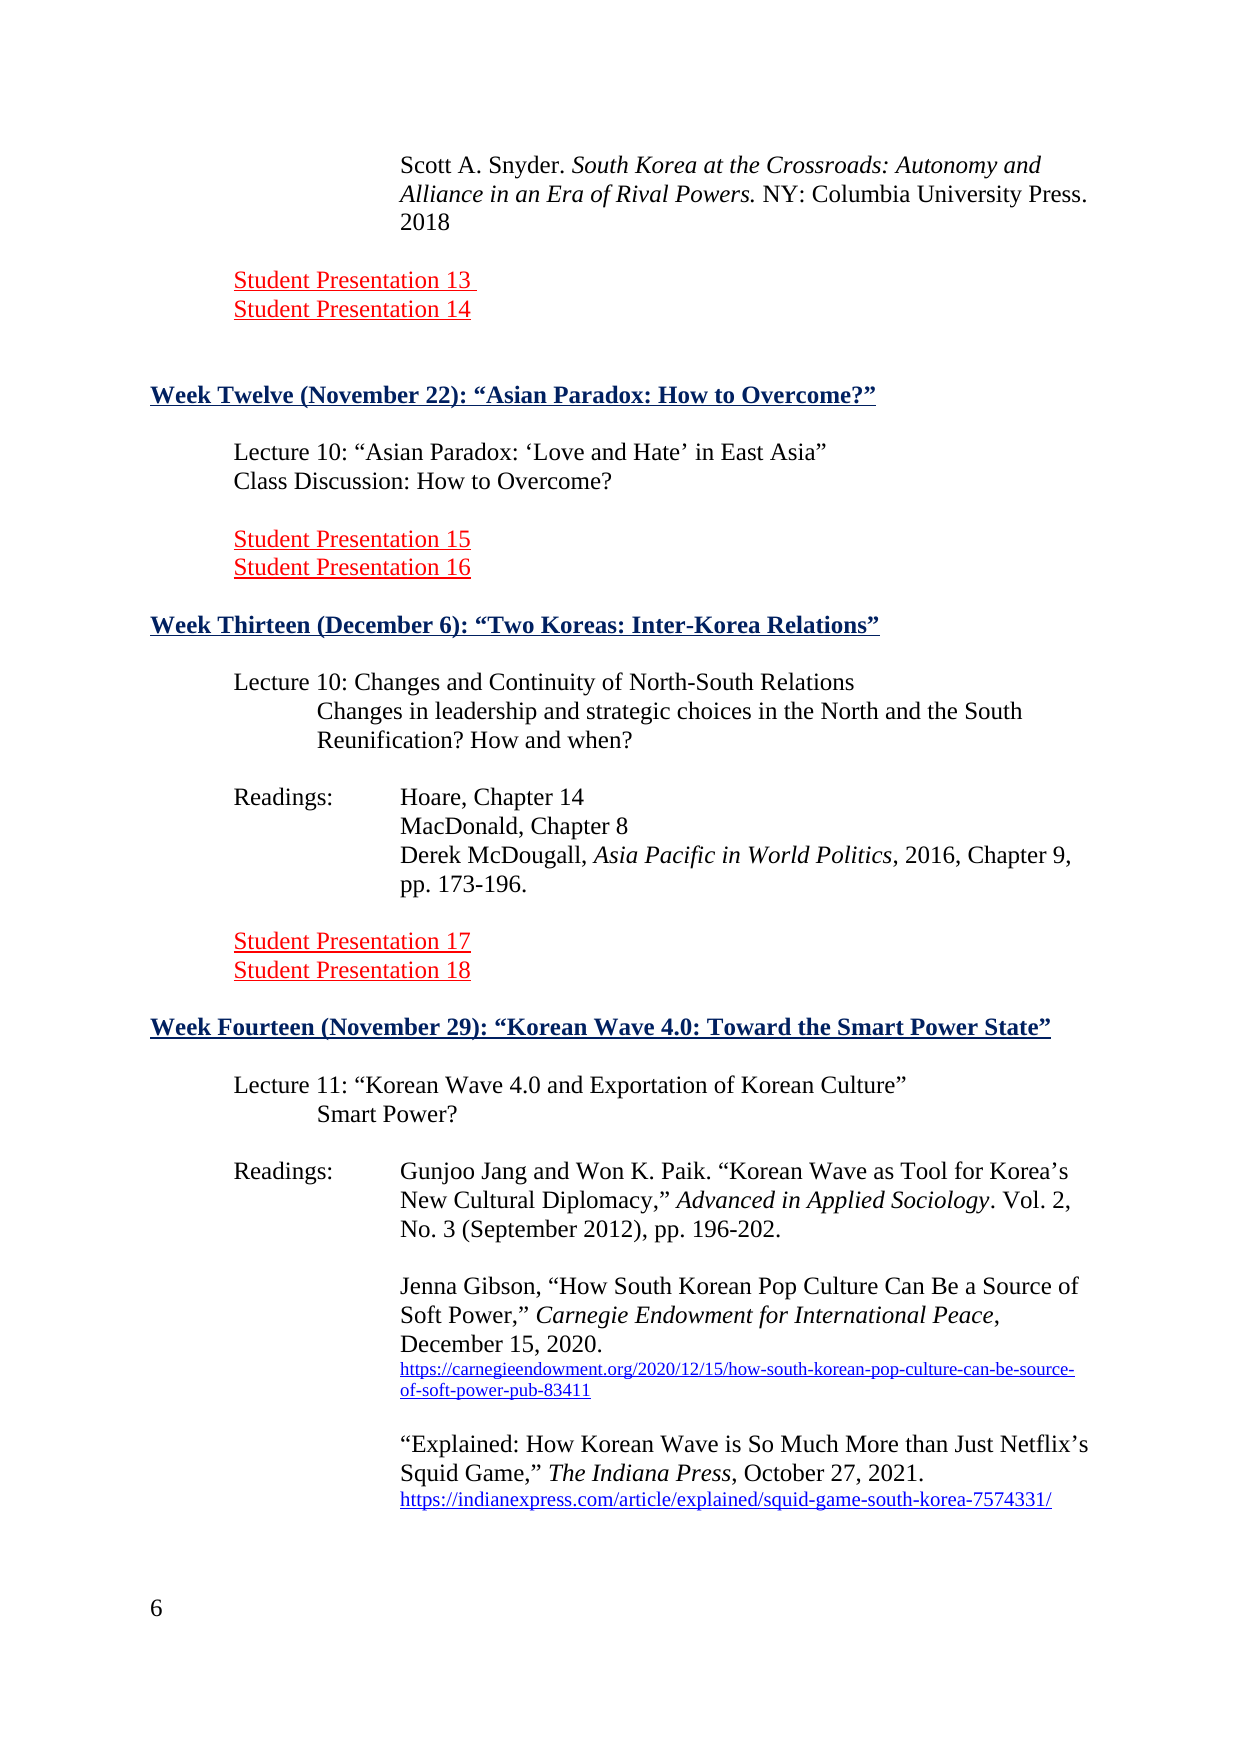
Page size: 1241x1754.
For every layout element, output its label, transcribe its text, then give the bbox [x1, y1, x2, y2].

text Jenna Gibson, “How South Korean Pop Culture Can Be a Source of Soft Power,” Carnegie Endowment for International Peace, December 15, 2020. [400, 1271, 1090, 1357]
text Readings: Gunjoo Jang and Won K. Paik. “Korean Wave as Tool for Korea’s New Cultural Diplomacy,” Advanced in Applied Sociology. Vol. 2, No. 3 (September 2012), pp. 196-202. [233, 1156, 1090, 1242]
text Reunification? How and when? [150, 725, 1090, 754]
text https://carnegieendowment.org/2020/12/15/how-south-korean-pop-culture-can-be-source-of-soft-power-pub-83411 [400, 1357, 1090, 1401]
text Student Presentation 17 [233, 926, 1090, 955]
text Lecture 10: “Asian Paradox: ‘Love and Hate’ in East Asia” [233, 437, 1090, 466]
text Class Discussion: How to Overcome? [233, 466, 1090, 495]
text MacDonald, Chapter 8 Derek McDougall, Asia Pacific in World Politics, 2016, Chapter 9, pp. 173-196. [400, 811, 1090, 897]
text Week Fourteen (November 29): “Korean Wave 4.0: Toward the Smart Power State” [150, 1012, 1090, 1041]
text Changes in leadership and strategic choices in the North and the South [233, 696, 1090, 725]
text Student Presentation 15 [233, 524, 1090, 552]
text Student Presentation 14 [233, 294, 1090, 322]
text Student Presentation 18 [233, 955, 1090, 984]
text https://indianexpress.com/article/explained/squid-game-south-korea-7574331/ [317, 1487, 1090, 1511]
text Smart Power? [233, 1099, 1090, 1127]
text Student Presentation 13 [233, 265, 1090, 294]
text Lecture 10: Changes and Continuity of North-South Relations [150, 667, 1090, 696]
text Scott A. Snyder. South Korea at the Crossroads: Autonomy and Alliance in an Era of Rival Powers. NY: Columbia University Press. 2018 [400, 150, 1090, 236]
text Week Twelve (November 22): “Asian Paradox: How to Overcome?” [150, 380, 1090, 409]
text Readings: Hoare, Chapter 14 [150, 782, 1090, 811]
text Lecture 11: “Korean Wave 4.0 and Exportation of Korean Culture” [150, 1070, 1090, 1099]
text “Explained: How Korean Wave is So Much More than Just Netflix’s Squid Game,” The Indiana Press, October 27, 2021. [400, 1429, 1090, 1487]
text Student Presentation 16 [233, 552, 1090, 581]
text Week Thirteen (December 6): “Two Koreas: Inter-Korea Relations” [150, 610, 1090, 639]
